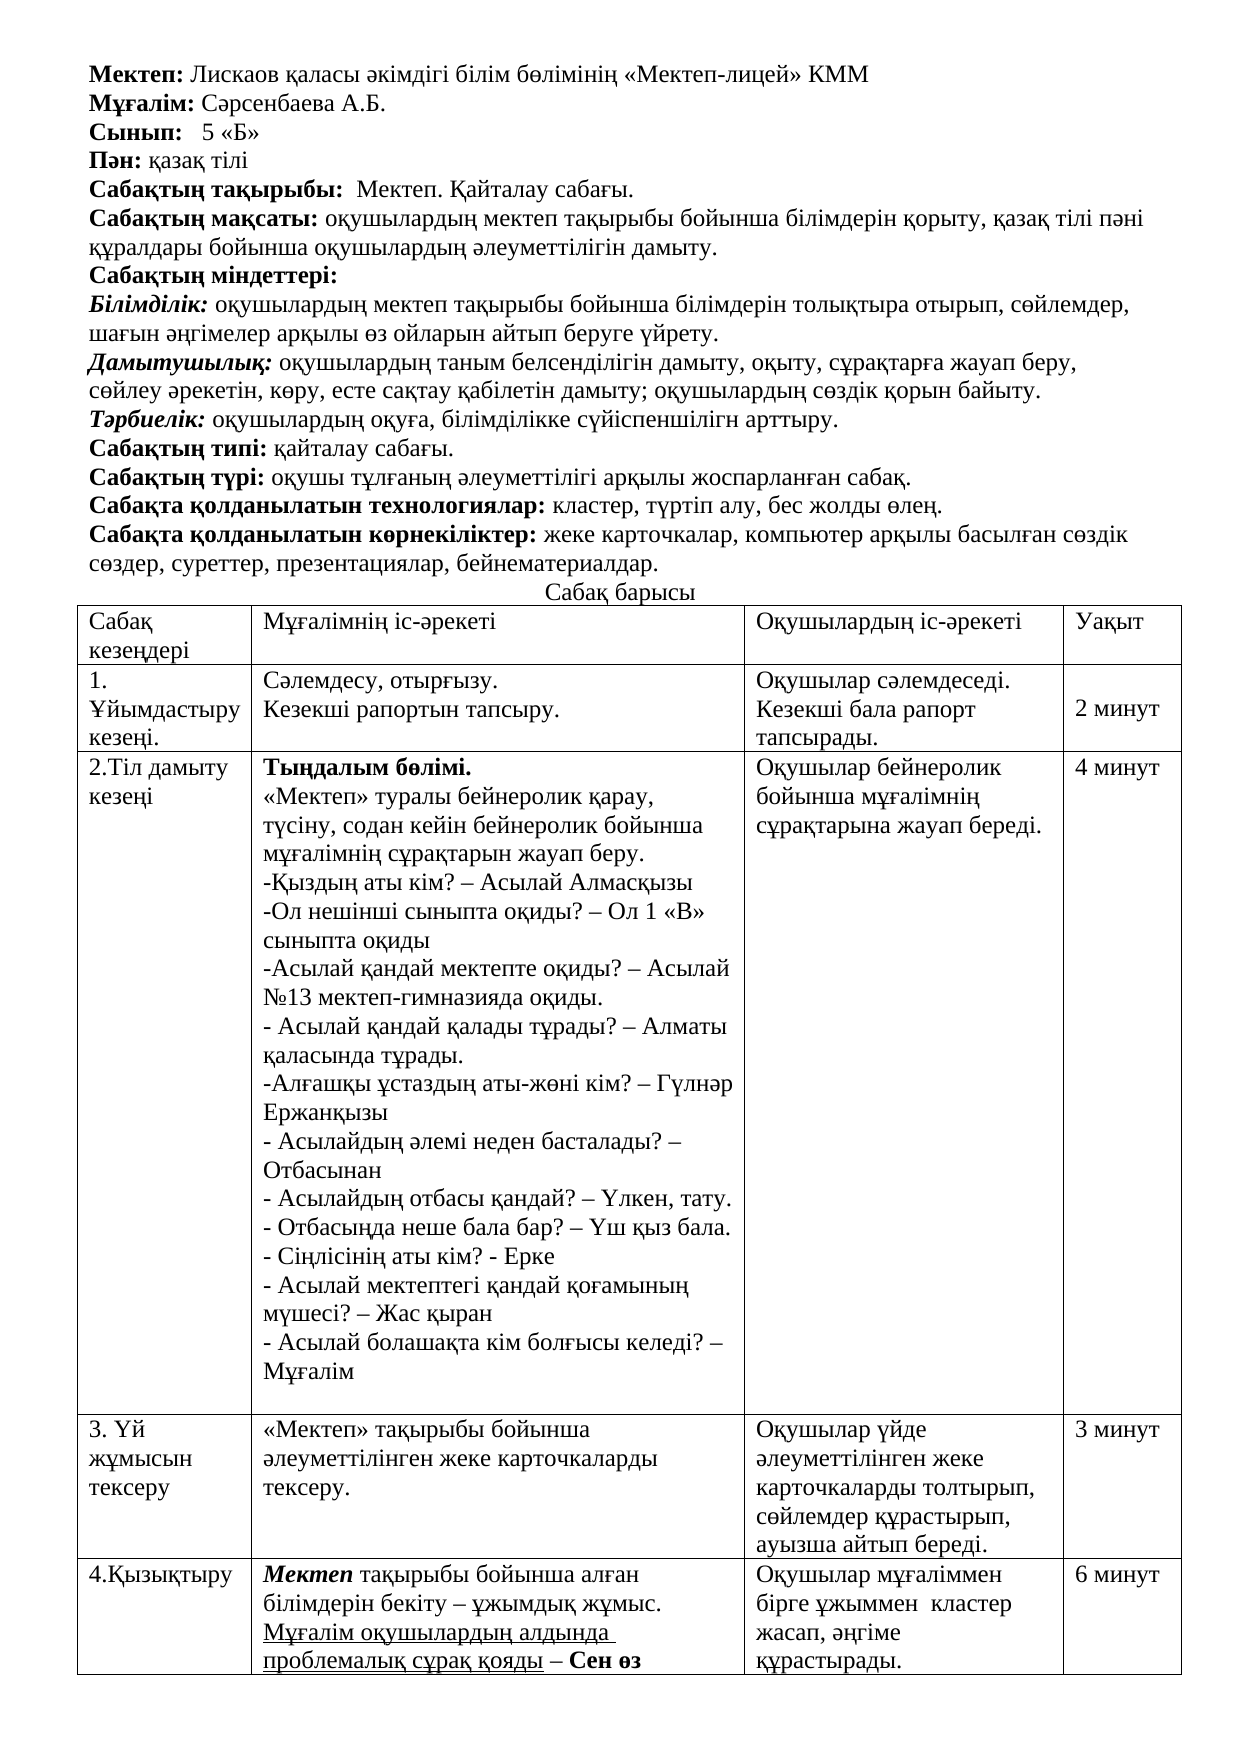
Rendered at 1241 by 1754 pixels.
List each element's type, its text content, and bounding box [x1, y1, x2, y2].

table_cell «Мектеп» тақырыбы бойынша әлеуметтілінген жеке карточкаларды тексеру. [252, 1415, 744, 1558]
text Сабақта қолданылатын көрнекіліктер: жеке карточкалар, компьютер арқылы басылған сөздік сөздер, суреттер, презентациялар, бейнематериалдар. [89, 519, 1152, 577]
text Тәрбиелік: оқушылардың оқуға, білімділікке сүйіспеншілігн арттыру. [89, 404, 1152, 433]
text Сынып: 5 «Б» [89, 117, 1152, 145]
table_cell 2 минут [1064, 665, 1181, 751]
text Мұғалім: Сәрсенбаева А.Б. [89, 88, 1152, 117]
text Білімділік: оқушылардың мектеп тақырыбы бойынша білімдерін толықтыра отырып, сөйлемдер, шағын әңгімелер арқылы өз ойларын айтып беруге үйрету. [89, 289, 1152, 347]
table_cell 3. Үй жұмысын тексеру [78, 1415, 251, 1558]
text Сабақтың мақсаты: оқушылардың мектеп тақырыбы бойынша білімдерін қорыту, қазақ тілі пәні құралдары бойынша оқушылардың әлеуметтілігін дамыту. [89, 203, 1152, 260]
table_header Сабақ кезеңдерi [78, 606, 251, 664]
table_cell 4 минут [1064, 752, 1181, 1413]
table_header Уақыт [1064, 606, 1181, 664]
table_header Оқушылардың iс-әрекетi [745, 606, 1063, 664]
table_cell Оқушылар үйде әлеуметтілінген жеке карточкаларды толтырып, сөйлемдер құрастырып, ауызша айтып береді. [745, 1415, 1063, 1558]
text Сабақтың міндеттері: [89, 260, 1152, 289]
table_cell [745, 1559, 1063, 1674]
table_cell 2.Тіл дамыту кезеңі [78, 752, 251, 1413]
text Дамытушылық: оқушылардың таным белсенділігін дамыту, оқыту, сұрақтарға жауап беру, сөйлеу әрекетін, көру, есте сақтау қабілетін дамыту; оқушылардың сөздік қорын байыту. [89, 347, 1152, 404]
text Пән: қазақ тілі [89, 145, 1152, 174]
text Мектеп: Лискаов қаласы әкімдігі білім бөлімінің «Мектеп-лицей» КММ [89, 59, 1152, 88]
text Сабақтың типі: қайталау сабағы. [89, 433, 1152, 462]
table_cell 6 минут [1064, 1559, 1181, 1674]
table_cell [252, 1559, 744, 1674]
table_cell 3 минут [1064, 1415, 1181, 1558]
text Сабақтың тақырыбы: Мектеп. Қайталау сабағы. [89, 174, 1152, 203]
table_cell Оқушылар бейнеролик бойынша мұғалімнің сұрақтарына жауап береді. [745, 752, 1063, 1413]
text Сабақтың түрі: оқушы тұлғаның әлеуметтілігі арқылы жоспарланған сабақ. [89, 462, 1152, 490]
text Сабақ барысы [89, 577, 1152, 605]
table_cell 1. Ұйымдастыру кезеңi. [78, 665, 251, 751]
table_cell Оқушылар сәлемдеседі. Кезекші бала рапорт тапсырады. [745, 665, 1063, 751]
table_cell Сәлемдесу, отырғызу. Кезекші рапортын тапсыру. [252, 665, 744, 751]
table_header Мұғалiмнiң iс-әрекетi [252, 606, 744, 664]
table_cell Тыңдалым бөлімі. «Мектеп» туралы бейнеролик қарау, түсіну, содан кейін бейнеролик бойынша мұғалімнің сұрақтарын жауап беру. -Қыздың аты кім? – Асылай Алмасқызы -Ол нешінші сыныпта оқиды? – Ол 1 «В» сыныпта оқиды -Асылай қандай мектепте оқиды? – Асылай №13 мектеп-гимназияда оқиды. - Асылай қандай қалады тұрады? – Алматы қаласында тұрады. -Алғашқы ұстаздың аты-жөні кім? – Гүлнәр Ержанқызы - Асылайдың әлемі неден басталады? – Отбасынан - Асылайдың отбасы қандай? – Үлкен, тату. - Отбасыңда неше бала бар? – Үш қыз бала. - Сіңлісінің аты кім? - Ерке - Асылай мектептегі қандай қоғамының мүшесі? – Жас қыран - Асылай болашақта кім болғысы келеді? – Мұғалім [252, 752, 744, 1413]
table_cell 4.Қызықтыру [78, 1559, 251, 1674]
text Сабақта қолданылатын технологиялар: кластер, түртіп алу, бес жолды өлең. [89, 490, 1152, 519]
